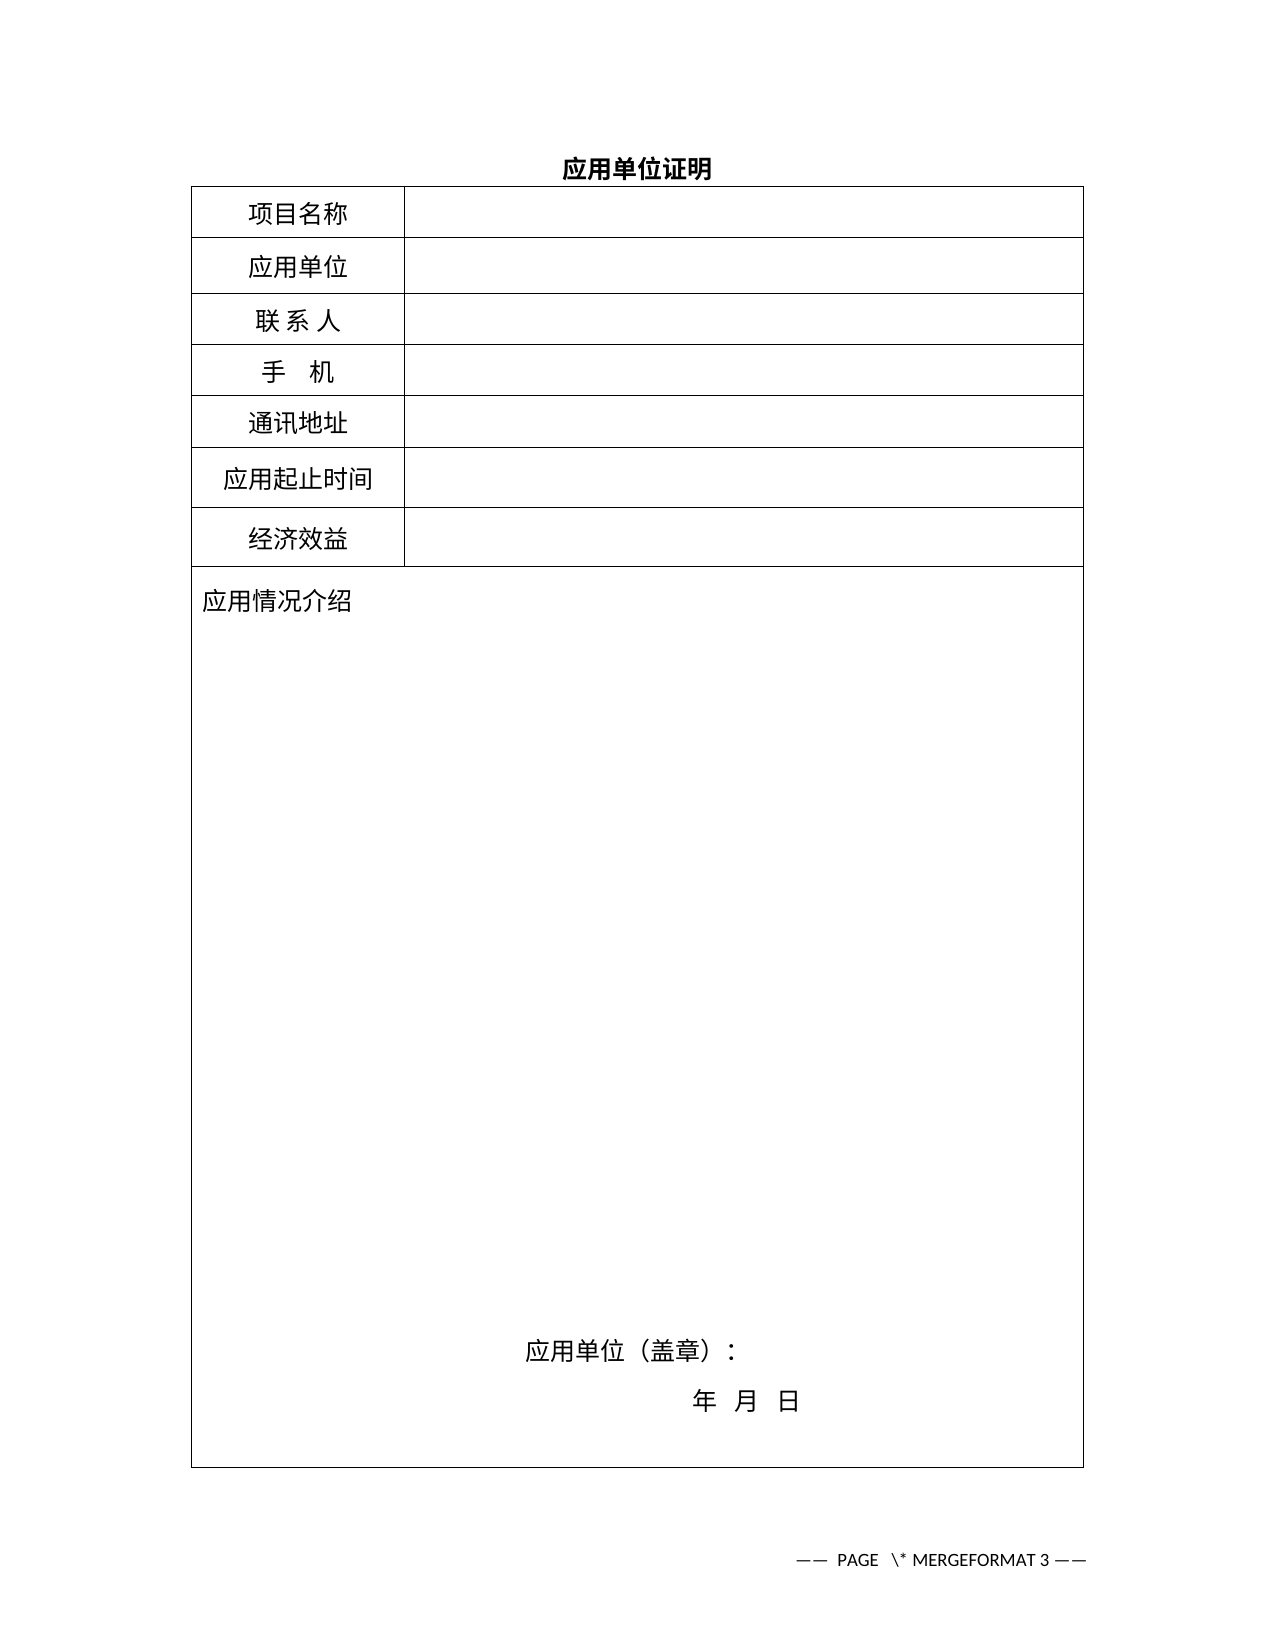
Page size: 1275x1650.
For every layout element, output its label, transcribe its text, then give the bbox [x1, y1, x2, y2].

table_cell 经济效益 [192, 508, 404, 566]
table_cell [405, 294, 1083, 344]
table_cell 手 机 [192, 345, 404, 395]
table_cell [405, 396, 1083, 447]
table_header 项目名称 [192, 187, 404, 237]
table_cell 应用起止时间 [192, 448, 404, 507]
table_cell [405, 448, 1083, 507]
table_header [405, 187, 1083, 237]
table_cell [405, 238, 1083, 293]
table_cell 应用情况介绍 应用单位（盖章）： 年 月 日 [192, 567, 1083, 1467]
table_cell 联 系 人 [192, 294, 404, 344]
table_cell 通讯地址 [192, 396, 404, 447]
text 应用单位证明 [187, 150, 1087, 186]
table_cell [405, 508, 1083, 566]
table_cell 应用单位 [192, 238, 404, 293]
table_cell [405, 345, 1083, 395]
